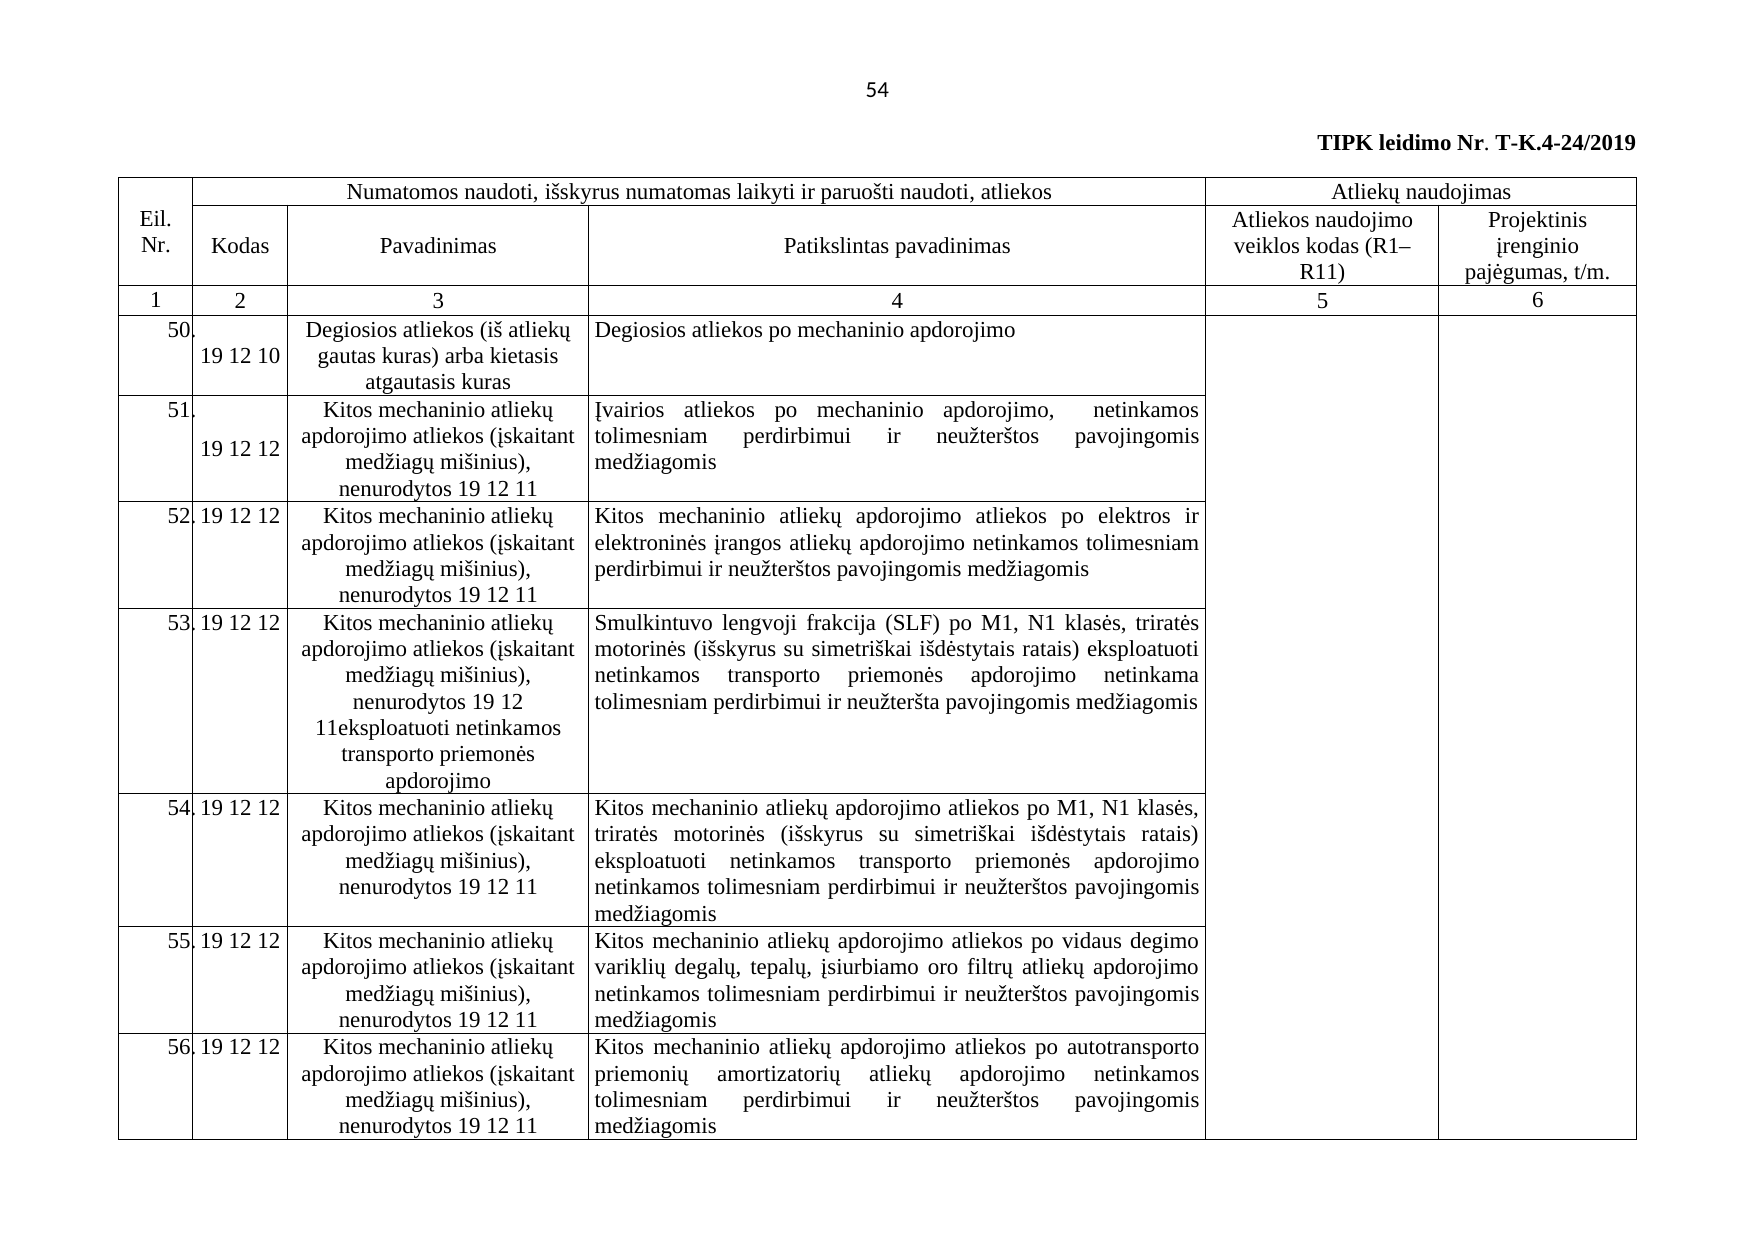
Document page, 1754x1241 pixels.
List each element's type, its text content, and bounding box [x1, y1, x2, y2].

table_cell 19 12 12 [193, 609, 287, 793]
table_cell Projektinis įrenginio pajėgumas, t/m. [1439, 206, 1636, 285]
table_cell Degiosios atliekos (iš atliekų gautas kuras) arba kietasis atgautasis kuras [288, 316, 588, 395]
table_cell 6 [1439, 286, 1636, 314]
table_cell Kitos mechaninio atliekų apdorojimo atliekos (įskaitant medžiagų mišinius), nenurodytos 19 12 11eksploatuoti netinkamos transporto priemonės apdorojimo [288, 609, 588, 793]
table_cell Kitos mechaninio atliekų apdorojimo atliekos po vidaus degimo variklių degalų, tepalų, įsiurbiamo oro filtrų atliekų apdorojimo netinkamos tolimesniam perdirbimui ir neužterštos pavojingomis medžiagomis [589, 927, 1205, 1032]
table_cell Atliekos naudojimo veiklos kodas (R1–R11) [1206, 206, 1438, 285]
table_header Atliekų naudojimas [1206, 178, 1636, 204]
table_cell 19 12 12 [193, 396, 287, 501]
table_cell Kitos mechaninio atliekų apdorojimo atliekos (įskaitant medžiagų mišinius), nenurodytos 19 12 11 [288, 1034, 588, 1139]
table_cell 5 [1206, 286, 1438, 314]
table_cell [119, 927, 192, 1032]
table_cell 2 [193, 286, 287, 314]
table_cell Kitos mechaninio atliekų apdorojimo atliekos po elektros ir elektroninės įrangos atliekų apdorojimo netinkamos tolimesniam perdirbimui ir neužterštos pavojingomis medžiagomis [589, 502, 1205, 608]
table_cell Įvairios atliekos po mechaninio apdorojimo, netinkamos tolimesniam perdirbimui ir neužterštos pavojingomis medžiagomis [589, 396, 1205, 501]
table_cell 19 12 12 [193, 502, 287, 608]
table_header Eil. Nr. [119, 178, 192, 285]
table_cell [119, 1034, 192, 1139]
table_cell 19 12 10 [193, 316, 287, 395]
table_cell 19 12 12 [193, 1034, 287, 1139]
table_cell [119, 794, 192, 926]
table_cell Pavadinimas [288, 206, 588, 285]
table_cell 4 [589, 286, 1205, 314]
table_cell Kodas [193, 206, 287, 285]
table_cell Patikslintas pavadinimas [589, 206, 1205, 285]
table_cell [119, 609, 192, 793]
table_cell 19 12 12 [193, 927, 287, 1032]
table_cell Kitos mechaninio atliekų apdorojimo atliekos (įskaitant medžiagų mišinius), nenurodytos 19 12 11 [288, 502, 588, 608]
table_cell 1 [119, 286, 192, 314]
table_cell Kitos mechaninio atliekų apdorojimo atliekos po M1, N1 klasės, triratės motorinės (išskyrus su simetriškai išdėstytais ratais) eksploatuoti netinkamos transporto priemonės apdorojimo netinkamos tolimesniam perdirbimui ir neužterštos pavojingomis medžiagomis [589, 794, 1205, 926]
table_cell 3 [288, 286, 588, 314]
table_header Numatomos naudoti, išskyrus numatomas laikyti ir paruošti naudoti, atliekos [193, 178, 1205, 204]
table_cell Kitos mechaninio atliekų apdorojimo atliekos po autotransporto priemonių amortizatorių atliekų apdorojimo netinkamos tolimesniam perdirbimui ir neužterštos pavojingomis medžiagomis [589, 1034, 1205, 1139]
table_cell Degiosios atliekos po mechaninio apdorojimo [589, 316, 1205, 395]
table_cell [119, 316, 192, 395]
table_cell [119, 396, 192, 501]
table_cell [119, 502, 192, 608]
table_cell 19 12 12 [193, 794, 287, 926]
table_cell Kitos mechaninio atliekų apdorojimo atliekos (įskaitant medžiagų mišinius), nenurodytos 19 12 11 [288, 396, 588, 501]
table_cell Smulkintuvo lengvoji frakcija (SLF) po M1, N1 klasės, triratės motorinės (išskyrus su simetriškai išdėstytais ratais) eksploatuoti netinkamos transporto priemonės apdorojimo netinkama tolimesniam perdirbimui ir neužteršta pavojingomis medžiagomis [589, 609, 1205, 793]
table_cell Kitos mechaninio atliekų apdorojimo atliekos (įskaitant medžiagų mišinius), nenurodytos 19 12 11 [288, 927, 588, 1032]
table_cell Kitos mechaninio atliekų apdorojimo atliekos (įskaitant medžiagų mišinius), nenurodytos 19 12 11 [288, 794, 588, 926]
